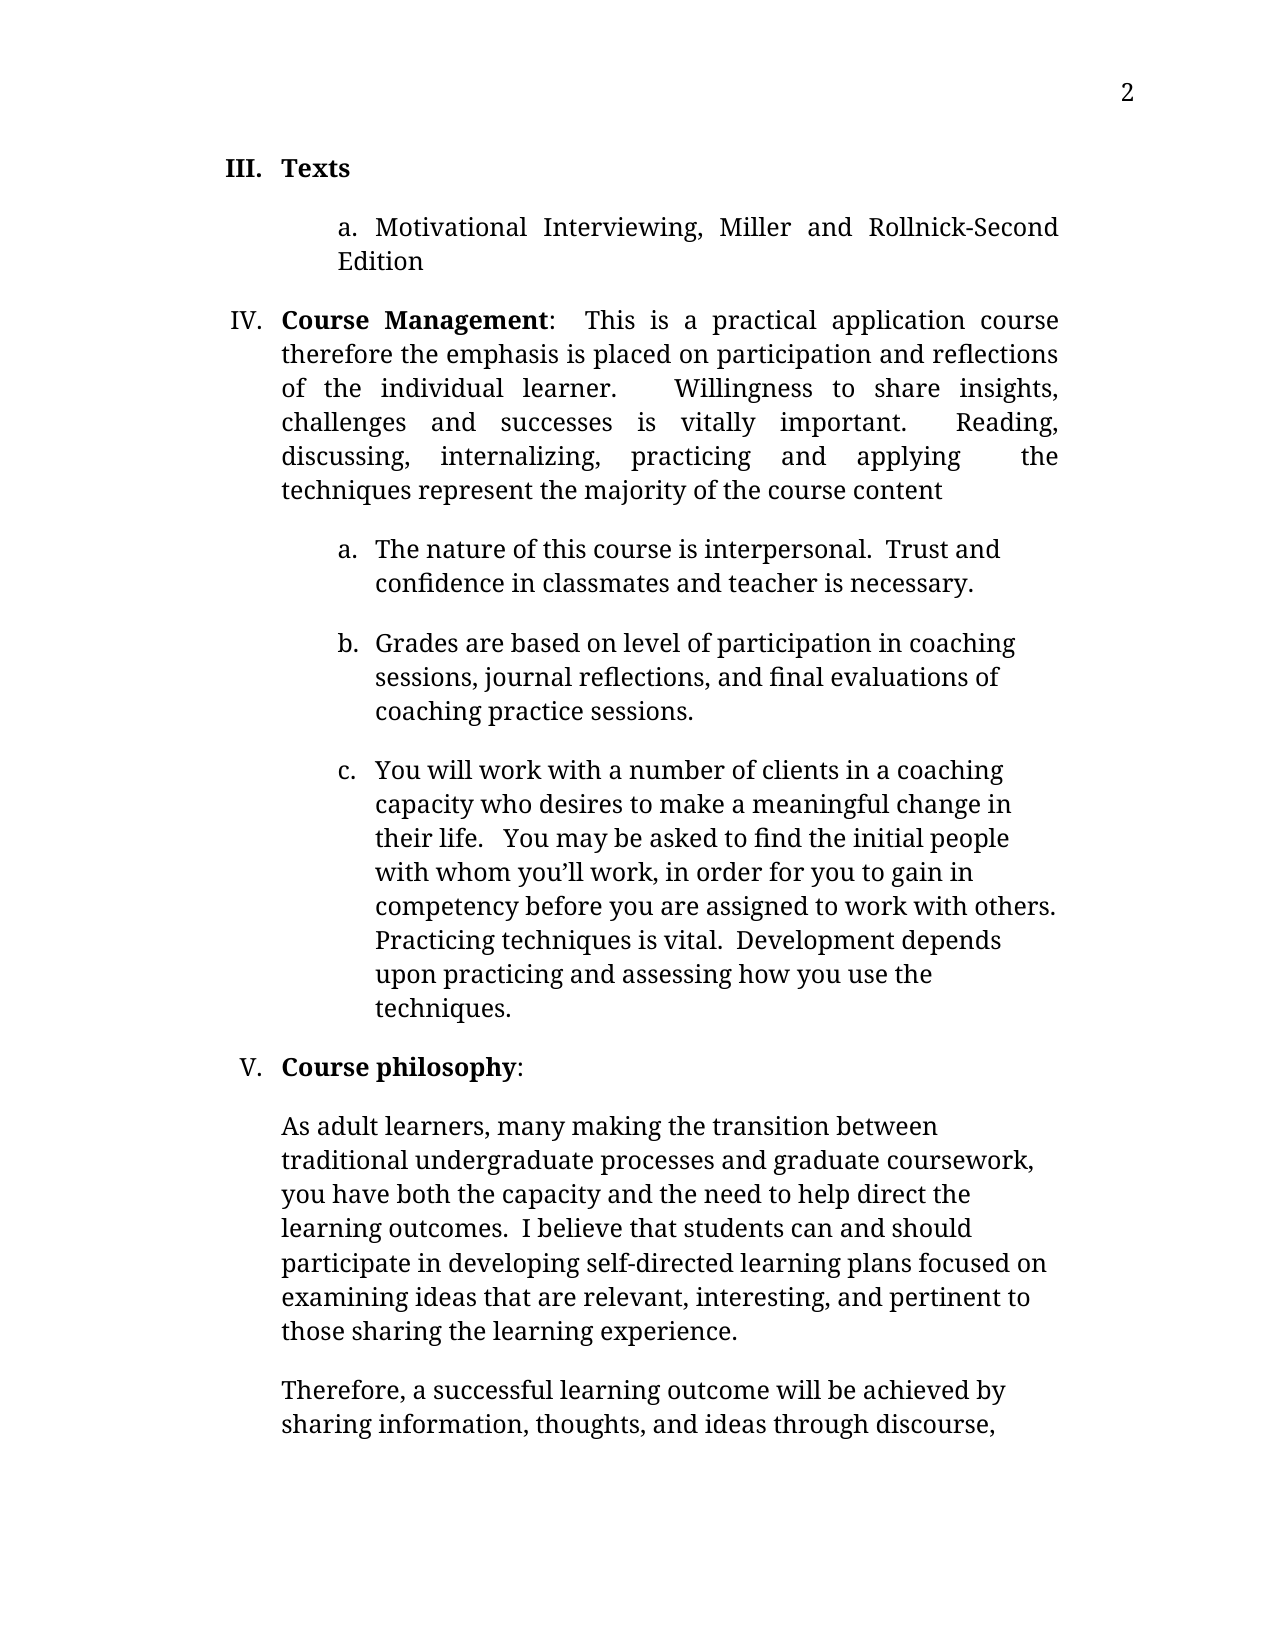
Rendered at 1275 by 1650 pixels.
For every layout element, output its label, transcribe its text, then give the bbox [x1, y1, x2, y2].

list Motivational Interviewing, Miller and Rollnick-Second Edition [337, 209, 1059, 278]
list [281, 1372, 1059, 1441]
list Course philosophy: [262, 1050, 1059, 1084]
list Texts [262, 151, 1059, 184]
list Grades are based on level of participation in coaching sessions, journal reflections, and final evaluations of coaching practice sessions. [337, 625, 1059, 727]
list As adult learners, many making the transition between traditional undergraduate processes and graduate coursework, you have both the capacity and the need to help direct the learning outcomes. I believe that students can and should participate in developing self-directed learning plans focused on examining ideas that are relevant, interesting, and pertinent to those sharing the learning experience. [281, 1109, 1059, 1347]
list The nature of this course is interpersonal. Trust and confidence in classmates and teacher is necessary. [337, 532, 1059, 600]
list You will work with a number of clients in a coaching capacity who desires to make a meaningful change in their life. You may be asked to find the initial people with whom you’ll work, in order for you to gain in competency before you are assigned to work with others. Practicing techniques is vital. Development depends upon practicing and assessing how you use the techniques. [337, 752, 1059, 1025]
list Course Management: This is a practical application course therefore the emphasis is placed on participation and reflections of the individual learner. Willingness to share insights, challenges and successes is vitally important. , discussing, internalizing, practicing and applying the techniques represent the majority of the course content [262, 303, 1059, 507]
